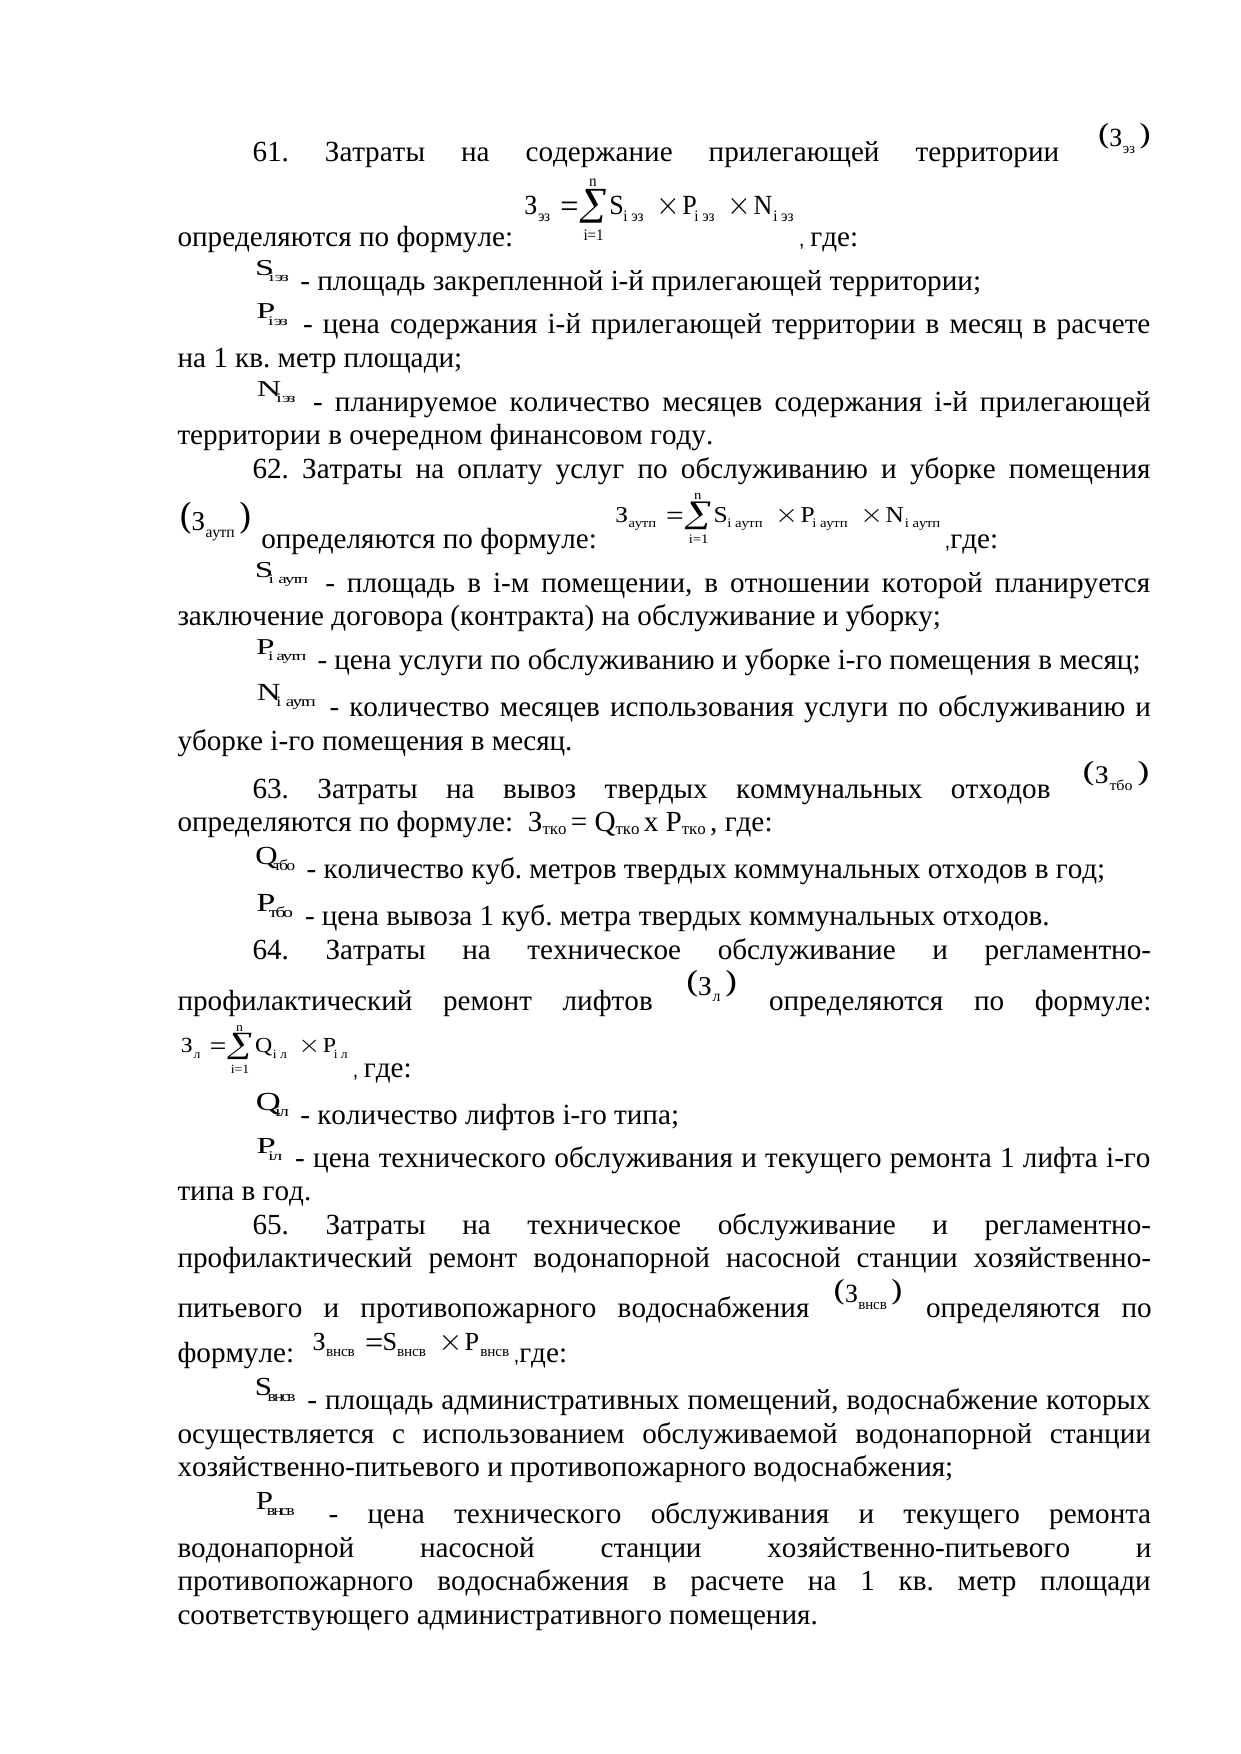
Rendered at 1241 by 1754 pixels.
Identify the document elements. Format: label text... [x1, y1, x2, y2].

text - планируемое количество месяцев содержания i-й прилегающей территории в очередном финансовом году. [177, 373, 1152, 451]
text 62. Затраты на оплату услуг по обслуживанию и уборке помещения определяются по формуле: ,где: [177, 451, 1152, 555]
text - цена технического обслуживания и текущего ремонта водонапорной насосной станции хозяйственно-питьевого и противопожарного водоснабжения в расчете на 1 кв. метр площади соответствующего административного помещения. [177, 1483, 1152, 1631]
text - количество месяцев использования услуги по обслуживанию и уборке i-го помещения в месяц. [177, 676, 1152, 756]
text 61. Затраты на содержание прилегающей территории определяются по формуле: , где: [177, 118, 1152, 252]
text - площадь в i-м помещении, в отношении которой планируется заключение договора (контракта) на обслуживание и уборку; [177, 555, 1152, 632]
text - площадь административных помещений, водоснабжение которых осуществляется с использованием обслуживаемой водонапорной станции хозяйственно-питьевого и противопожарного водоснабжения; [177, 1369, 1152, 1483]
text - цена услуги по обслуживанию и уборке i-го помещения в месяц; [177, 632, 1152, 676]
text 64. Затраты на техническое обслуживание и регламентно-профилактический ремонт лифтов определяются по формуле:, где: [177, 932, 1152, 1084]
text - цена содержания i-й прилегающей территории в месяц в расчете на 1 кв. метр площади; [177, 296, 1152, 373]
text - количество куб. метров твердых коммунальных отходов в год; [177, 838, 1152, 885]
text - цена технического обслуживания и текущего ремонта 1 лифта i-го типа в год. [177, 1131, 1152, 1207]
text - цена вывоза 1 куб. метра твердых коммунальных отходов. [177, 885, 1152, 932]
text - площадь закрепленной i-й прилегающей территории; [177, 252, 1152, 296]
text - количество лифтов i-го типа; [177, 1084, 1152, 1131]
text 65. Затраты на техническое обслуживание и регламентно-профилактический ремонт водонапорной насосной станции хозяйственно-питьевого и противопожарного водоснабжения определяются по формуле: ,где: [177, 1207, 1152, 1369]
text 63. Затраты на вывоз твердых коммунальных отходов определяются по формуле: Зтко = Qтко х Ртко , где: [177, 756, 1152, 838]
